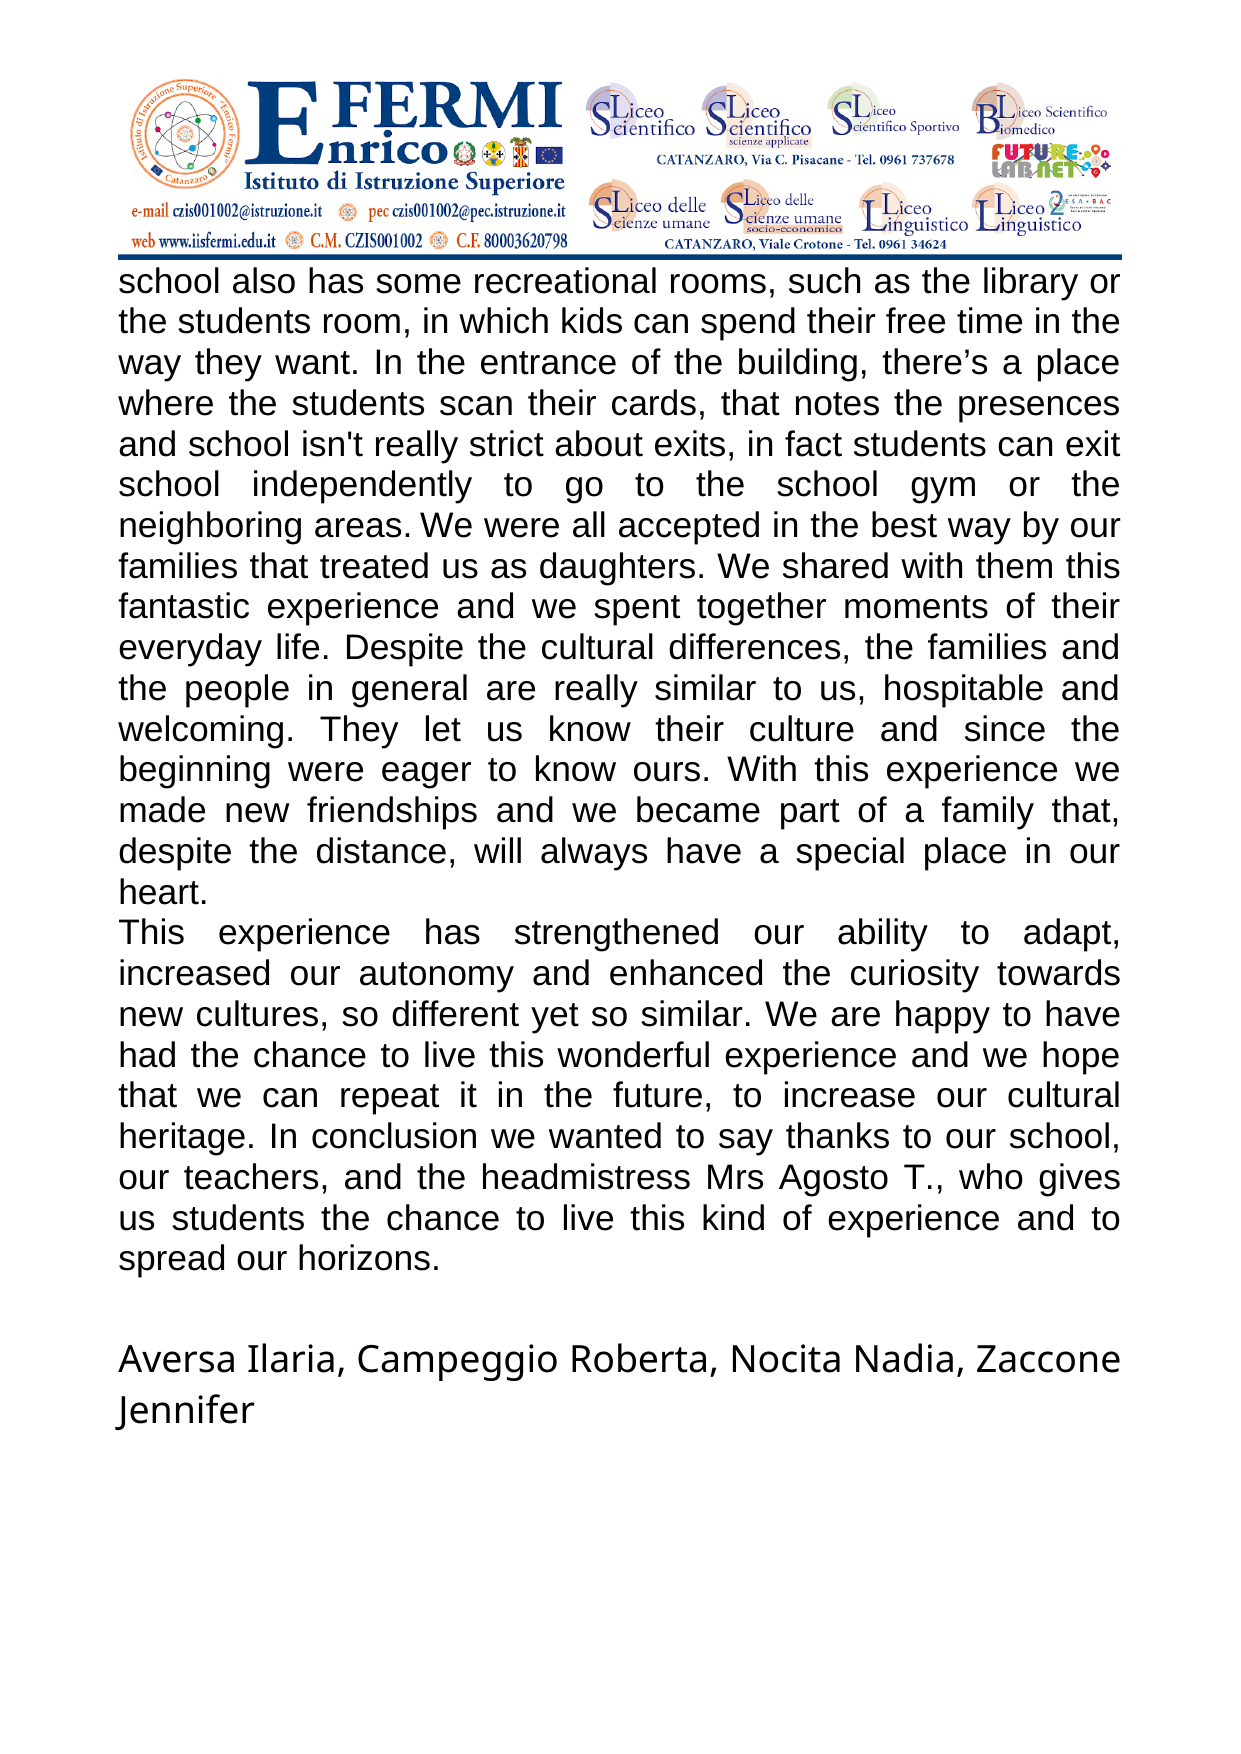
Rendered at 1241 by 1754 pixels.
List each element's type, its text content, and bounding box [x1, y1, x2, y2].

text This experience has strengthened our ability to adapt, increased our autonomy and enhanced the curiosity towards new cultures, so different yet so similar. We are happy to have had the chance to live this wonderful experience and we hope that we can repeat it in the future, to increase our cultural heritage. In conclusion we wanted to say thanks to our school, our teachers, and the headmistress Mrs Agosto T., who gives us students the chance to live this kind of experience and to spread our horizons. [118, 912, 1122, 1278]
text Aversa Ilaria, Campeggio Roberta, Nocita Nadia, Zaccone Jennifer [118, 1332, 1122, 1434]
picture [118, 73, 1122, 260]
